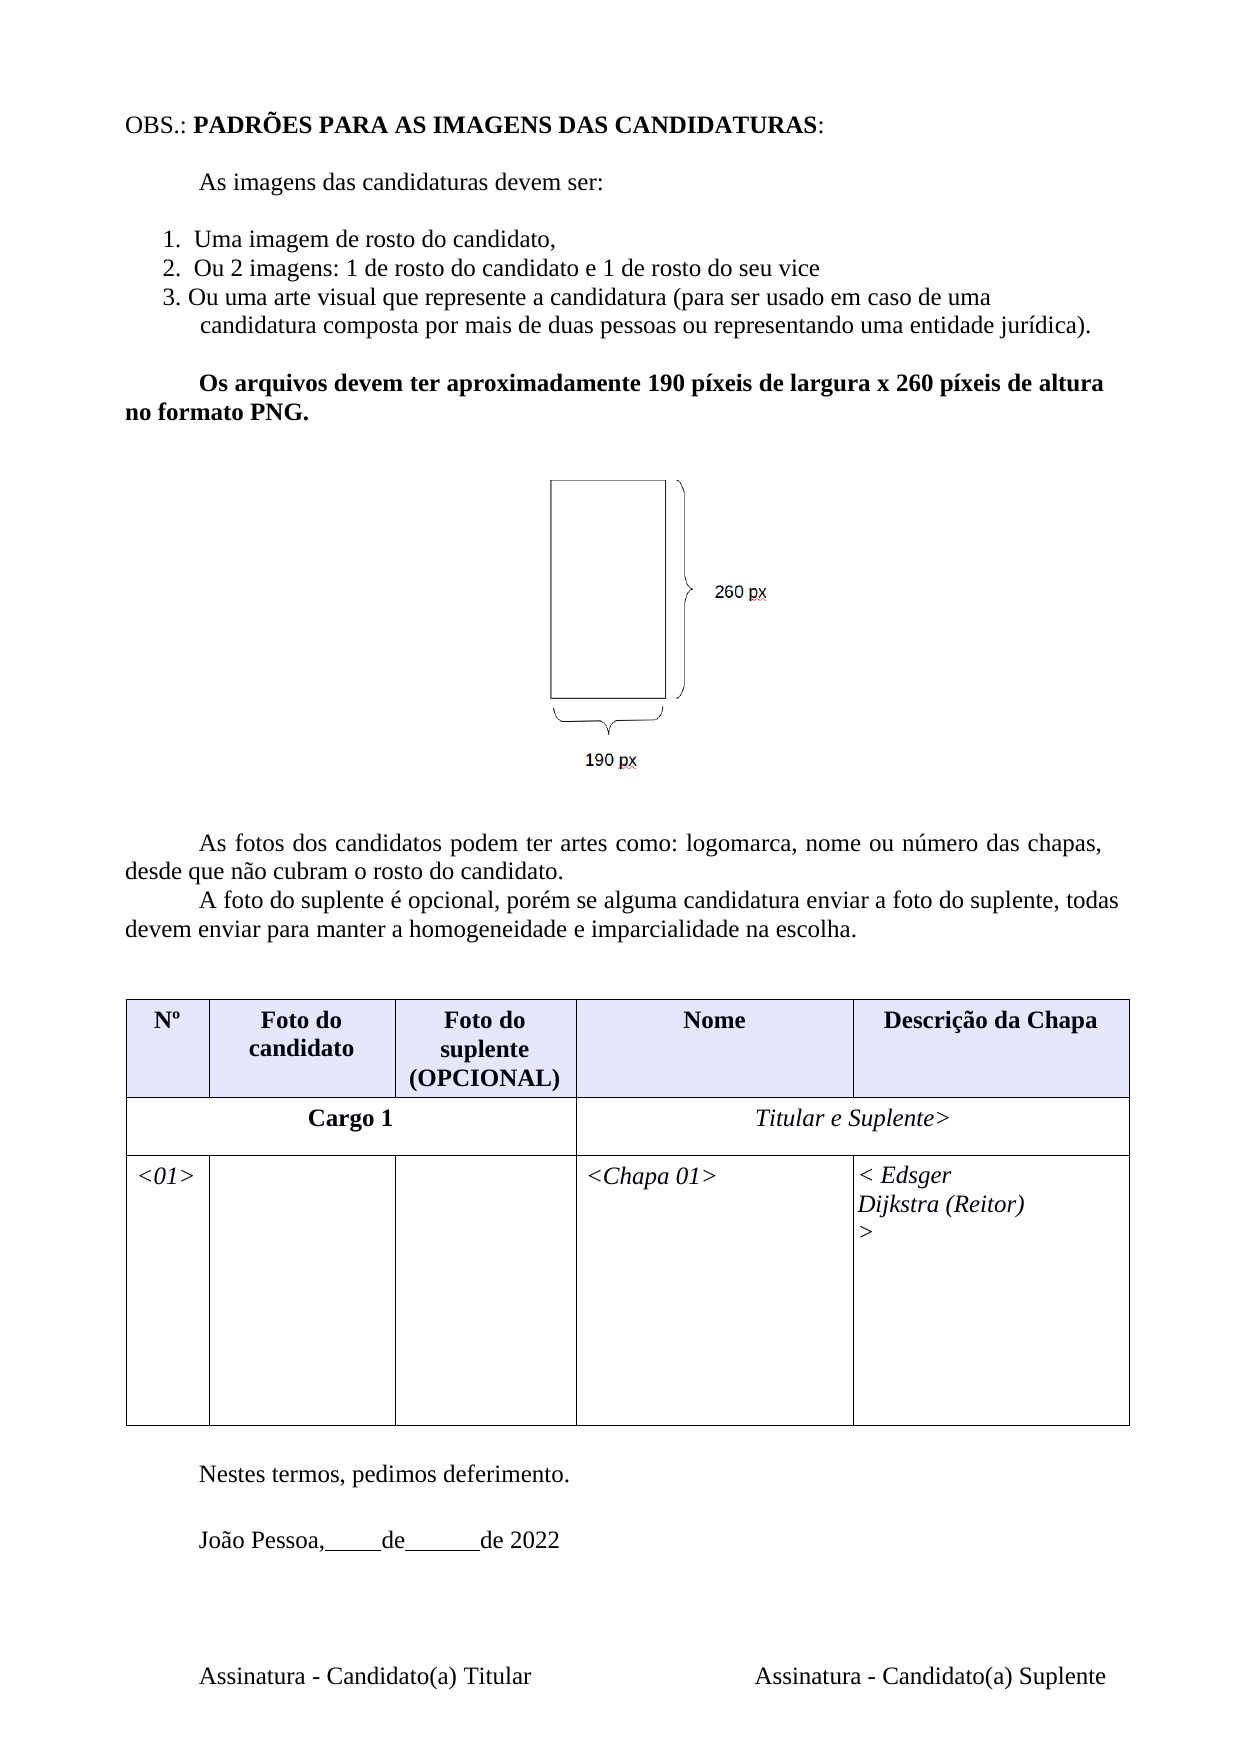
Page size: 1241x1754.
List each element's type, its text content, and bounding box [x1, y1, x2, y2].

table_header Nome [577, 1000, 853, 1097]
text As fotos dos candidatos podem ter artes como: logomarca, nome ou número das chapas, desde que não cubram o rosto do candidato. [125, 828, 1142, 885]
table_header Foto do suplente (OPCIONAL) [396, 1000, 576, 1097]
text A foto do suplente é opcional, porém se alguma candidatura enviar a foto do suplente, todas devem enviar para manter a homogeneidade e imparcialidade na escolha. [125, 885, 1142, 943]
text Nestes termos, pedimos deferimento. João Pessoa, de de 2022 [199, 1459, 571, 1554]
table_cell Titular e Suplente> [577, 1098, 1129, 1155]
table_header Descrição da Chapa [854, 1000, 1129, 1097]
table_cell < Edsger Dijkstra (Reitor) > [854, 1156, 1129, 1425]
table_cell <Chapa 01> [577, 1156, 853, 1425]
table_header Nº [127, 1000, 209, 1097]
picture [550, 480, 767, 769]
table_cell [396, 1156, 576, 1425]
table_cell Cargo 1 [127, 1098, 576, 1155]
table_cell <01> [127, 1156, 209, 1425]
table_header Foto do candidato [210, 1000, 395, 1097]
table_cell [210, 1156, 395, 1425]
